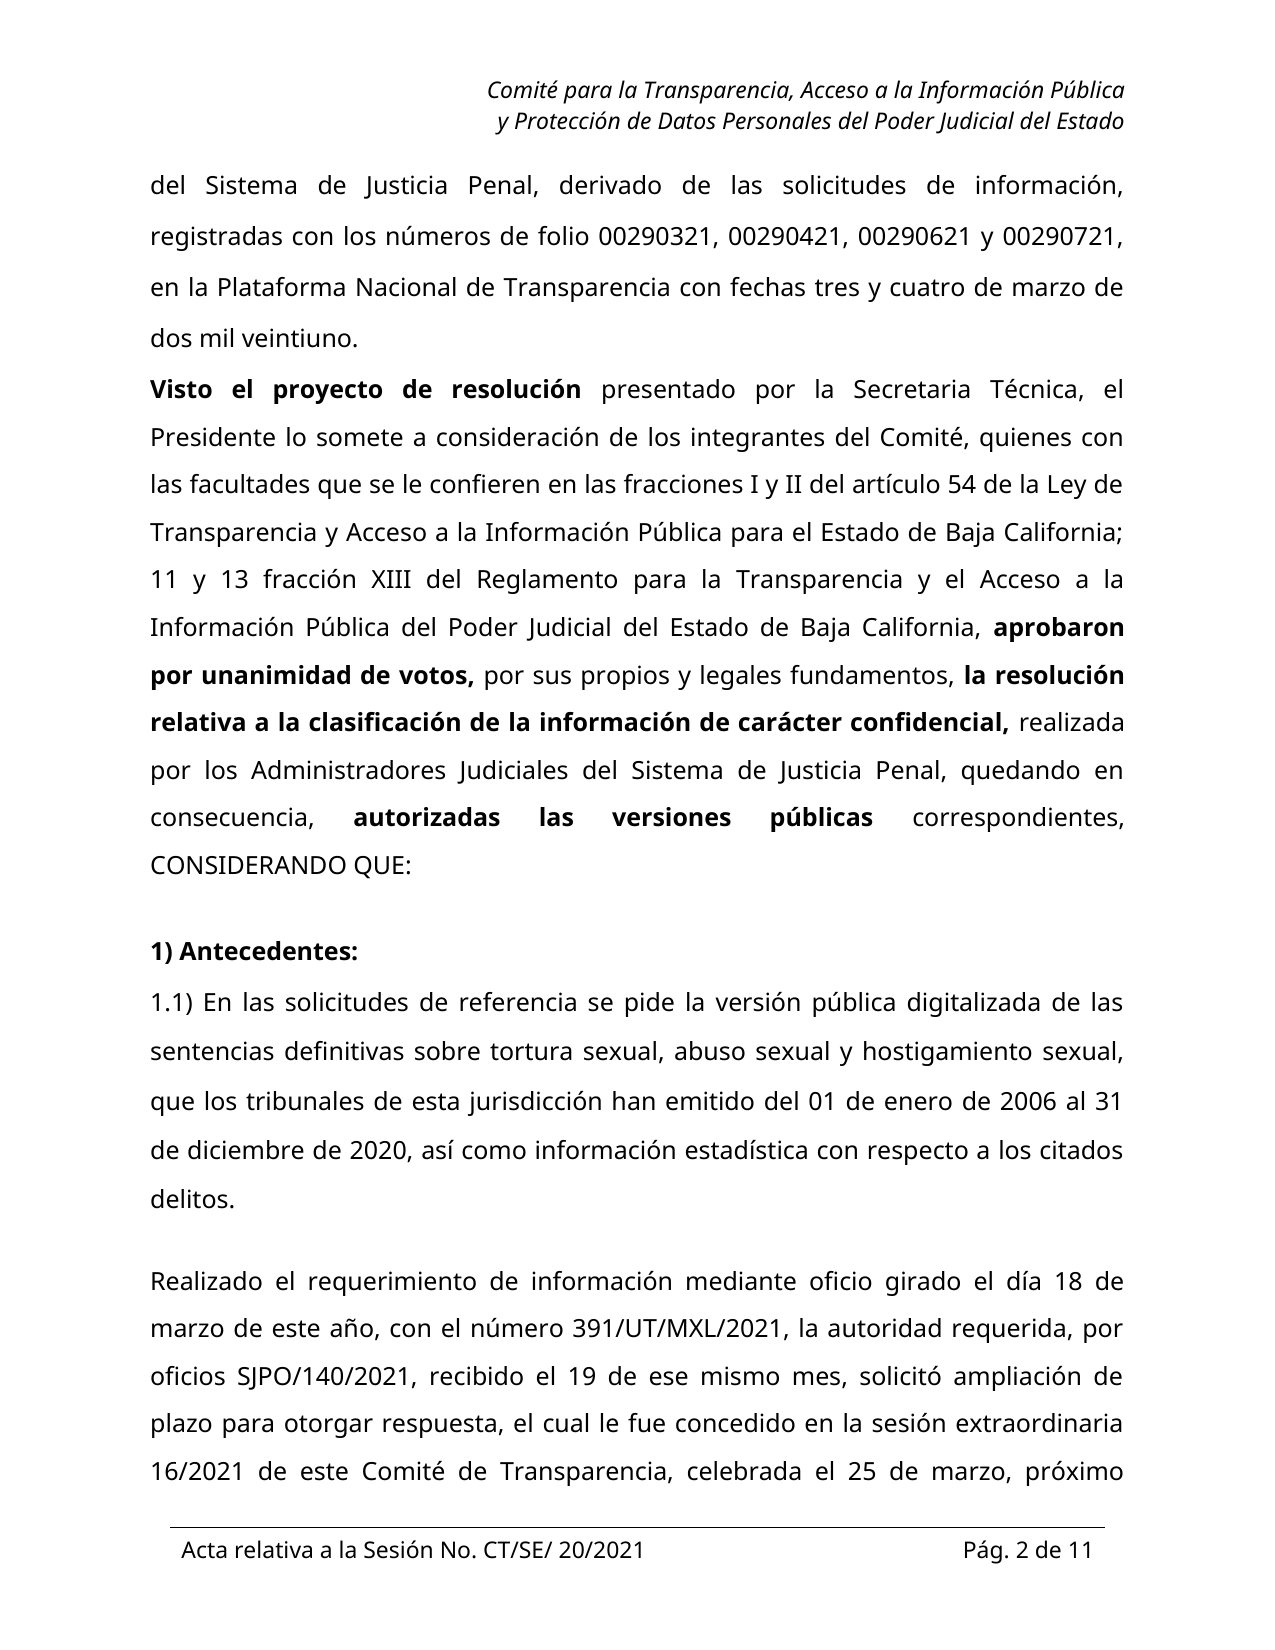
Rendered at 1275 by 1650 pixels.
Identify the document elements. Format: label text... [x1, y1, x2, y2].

text 1.1) En las solicitudes de referencia se pide la versión pública digitalizada de las sentencias definitivas sobre tortura sexual, abuso sexual y hostigamiento sexual, que los tribunales de esta jurisdicción han emitido del 01 de enero de 2006 al 31 de diciembre de 2020, así como información estadística con respecto a los citados delitos. [150, 984, 1125, 1216]
text 1) Antecedentes: [150, 933, 1125, 968]
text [150, 1263, 1125, 1488]
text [150, 167, 1125, 355]
text Visto el proyecto de resolución presentado por la Secretaria Técnica, el Presidente lo somete a consideración de los integrantes del Comité, quienes con las facultades que se le confieren en las fracciones I y II del artículo 54 de la Ley de Transparencia y Acceso a la Información Pública para el Estado de Baja California; 11 y 13 fracción XIII del Reglamento para la Transparencia y el Acceso a la Información Pública del Poder Judicial del Estado de Baja California, aprobaron por unanimidad de votos, por sus propios y legales fundamentos, la resolución relativa a la clasificación de la información de carácter confidencial, realizada por los Administradores Judiciales del Sistema de Justicia Penal, quedando en consecuencia, autorizadas las versiones públicas correspondientes, CONSIDERANDO QUE: [150, 372, 1125, 882]
